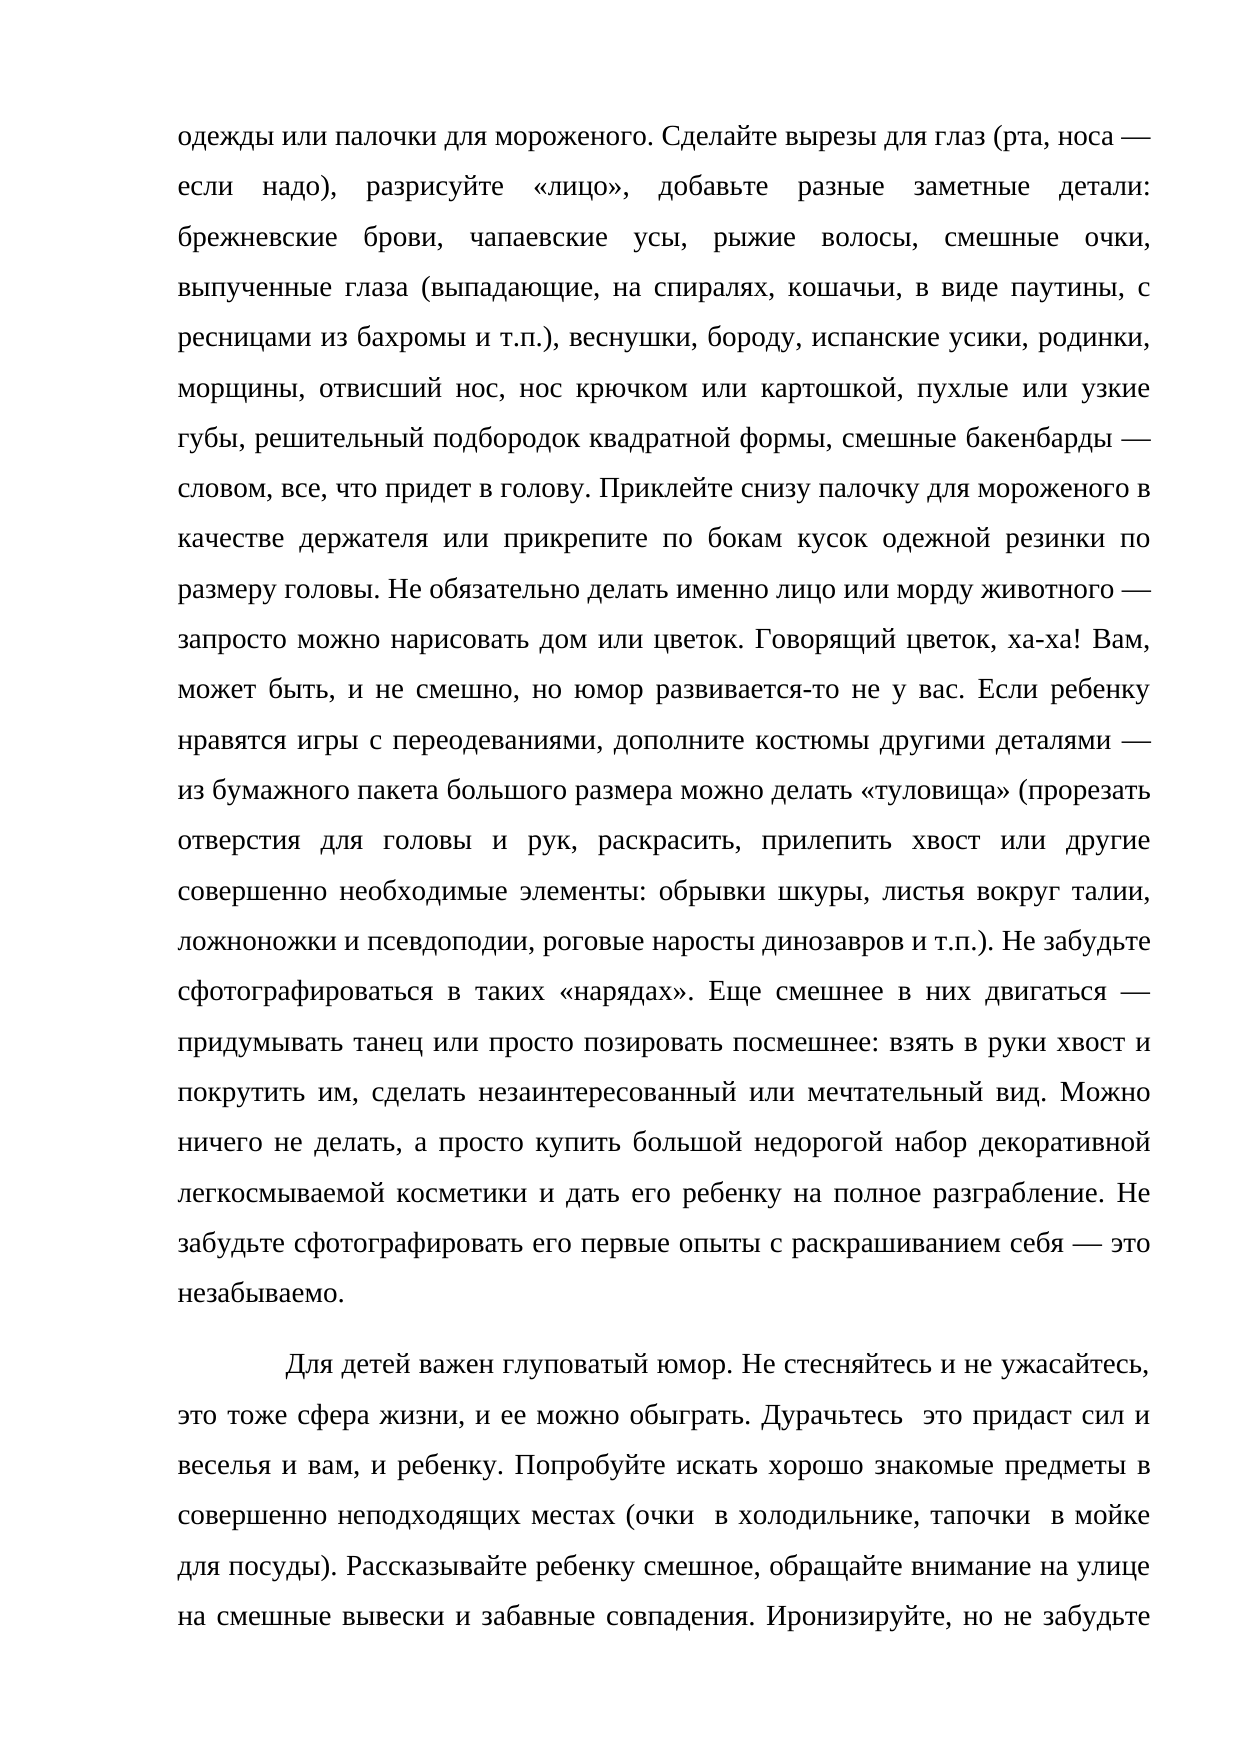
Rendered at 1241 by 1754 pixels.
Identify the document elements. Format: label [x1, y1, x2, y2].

text [177, 1346, 1152, 1632]
text [177, 118, 1152, 1309]
